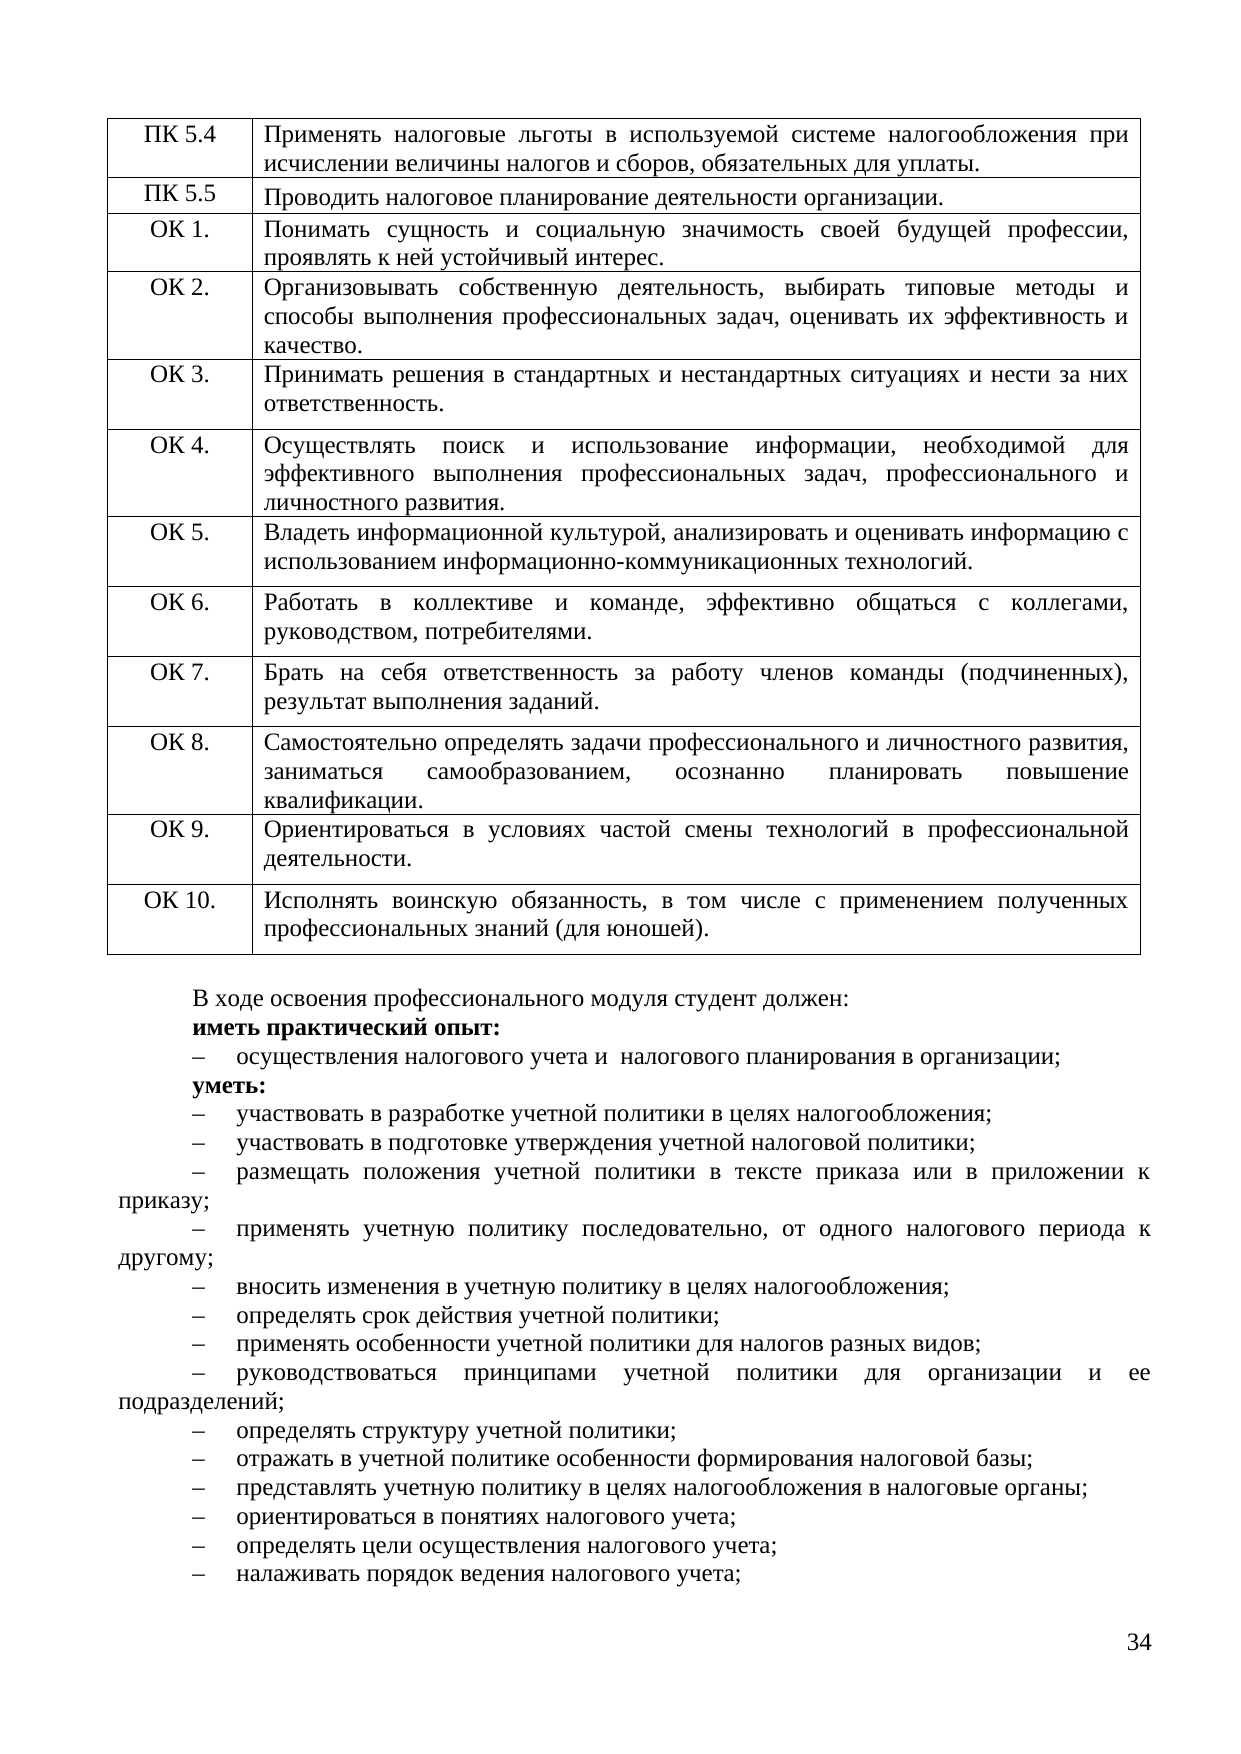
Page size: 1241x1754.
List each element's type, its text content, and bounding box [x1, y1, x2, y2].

table_cell Проводить налоговое планирование деятельности организации. [253, 178, 1140, 213]
list налаживать порядок ведения налогового учета; [118, 1558, 1152, 1587]
text иметь практический опыт: [118, 1012, 1152, 1041]
table_cell Применять налоговые льготы в используемой системе налогообложения при исчислении величины налогов и сборов, обязательных для уплаты. [253, 119, 1140, 177]
table_cell ОК 9. [108, 815, 252, 884]
table_cell ОК 3. [108, 360, 252, 429]
list ориентироваться в понятиях налогового учета; [118, 1501, 1152, 1530]
list участвовать в разработке учетной политики в целях налогообложения; [118, 1098, 1152, 1127]
table_cell Ориентироваться в условиях частой смены технологий в профессиональной деятельности. [253, 815, 1140, 884]
table_cell ОК 2. [108, 272, 252, 358]
table_cell Принимать решения в стандартных и нестандартных ситуациях и нести за них ответственность. [253, 360, 1140, 429]
table_cell ОК 10. [108, 885, 252, 954]
table_cell Самостоятельно определять задачи профессионального и личностного развития, заниматься самообразованием, осознанно планировать повышение квалификации. [253, 727, 1140, 813]
list вносить изменения в учетную политику в целях налогообложения; [118, 1271, 1152, 1300]
table_cell Брать на себя ответственность за работу членов команды (подчиненных), результат выполнения заданий. [253, 657, 1140, 726]
table_cell Владеть информационной культурой, анализировать и оценивать информацию с использованием информационно-коммуникационных технологий. [253, 517, 1140, 586]
table_cell ОК 6. [108, 587, 252, 656]
table_cell Работать в коллективе и команде, эффективно общаться с коллегами, руководством, потребителями. [253, 587, 1140, 656]
list руководствоваться принципами учетной политики для организации и ее подразделений; [118, 1357, 1152, 1415]
list применять учетную политику последовательно, от одного налогового периода к другому; [118, 1213, 1152, 1271]
list размещать положения учетной политики в тексте приказа или в приложении к приказу; [118, 1156, 1152, 1213]
table_cell ОК 7. [108, 657, 252, 726]
list определять цели осуществления налогового учета; [118, 1530, 1152, 1558]
list отражать в учетной политике особенности формирования налоговой базы; [118, 1443, 1152, 1472]
table_cell ПК 5.4 [108, 119, 252, 177]
table_cell ОК 5. [108, 517, 252, 586]
table_cell ПК 5.5 [108, 178, 252, 213]
list участвовать в подготовке утверждения учетной налоговой политики; [118, 1127, 1152, 1156]
table_cell Организовывать собственную деятельность, выбирать типовые методы и способы выполнения профессиональных задач, оценивать их эффективность и качество. [253, 272, 1140, 358]
text В ходе освоения профессионального модуля студент должен: [118, 983, 1152, 1012]
list определять структуру учетной политики; [118, 1415, 1152, 1443]
table_cell ОК 4. [108, 430, 252, 516]
list определять срок действия учетной политики; [118, 1300, 1152, 1328]
list осуществления налогового учета и налогового планирования в организации; [118, 1041, 1152, 1070]
list представлять учетную политику в целях налогообложения в налоговые органы; [118, 1472, 1152, 1501]
table_cell ОК 8. [108, 727, 252, 813]
table_cell Понимать сущность и социальную значимость своей будущей профессии, проявлять к ней устойчивый интерес. [253, 214, 1140, 271]
table_cell ОК 1. [108, 214, 252, 271]
list применять особенности учетной политики для налогов разных видов; [118, 1328, 1152, 1357]
table_cell Исполнять воинскую обязанность, в том числе с применением полученных профессиональных знаний (для юношей). [253, 885, 1140, 954]
text уметь: [118, 1070, 1152, 1098]
table_cell Осуществлять поиск и использование информации, необходимой для эффективного выполнения профессиональных задач, профессионального и личностного развития. [253, 430, 1140, 516]
